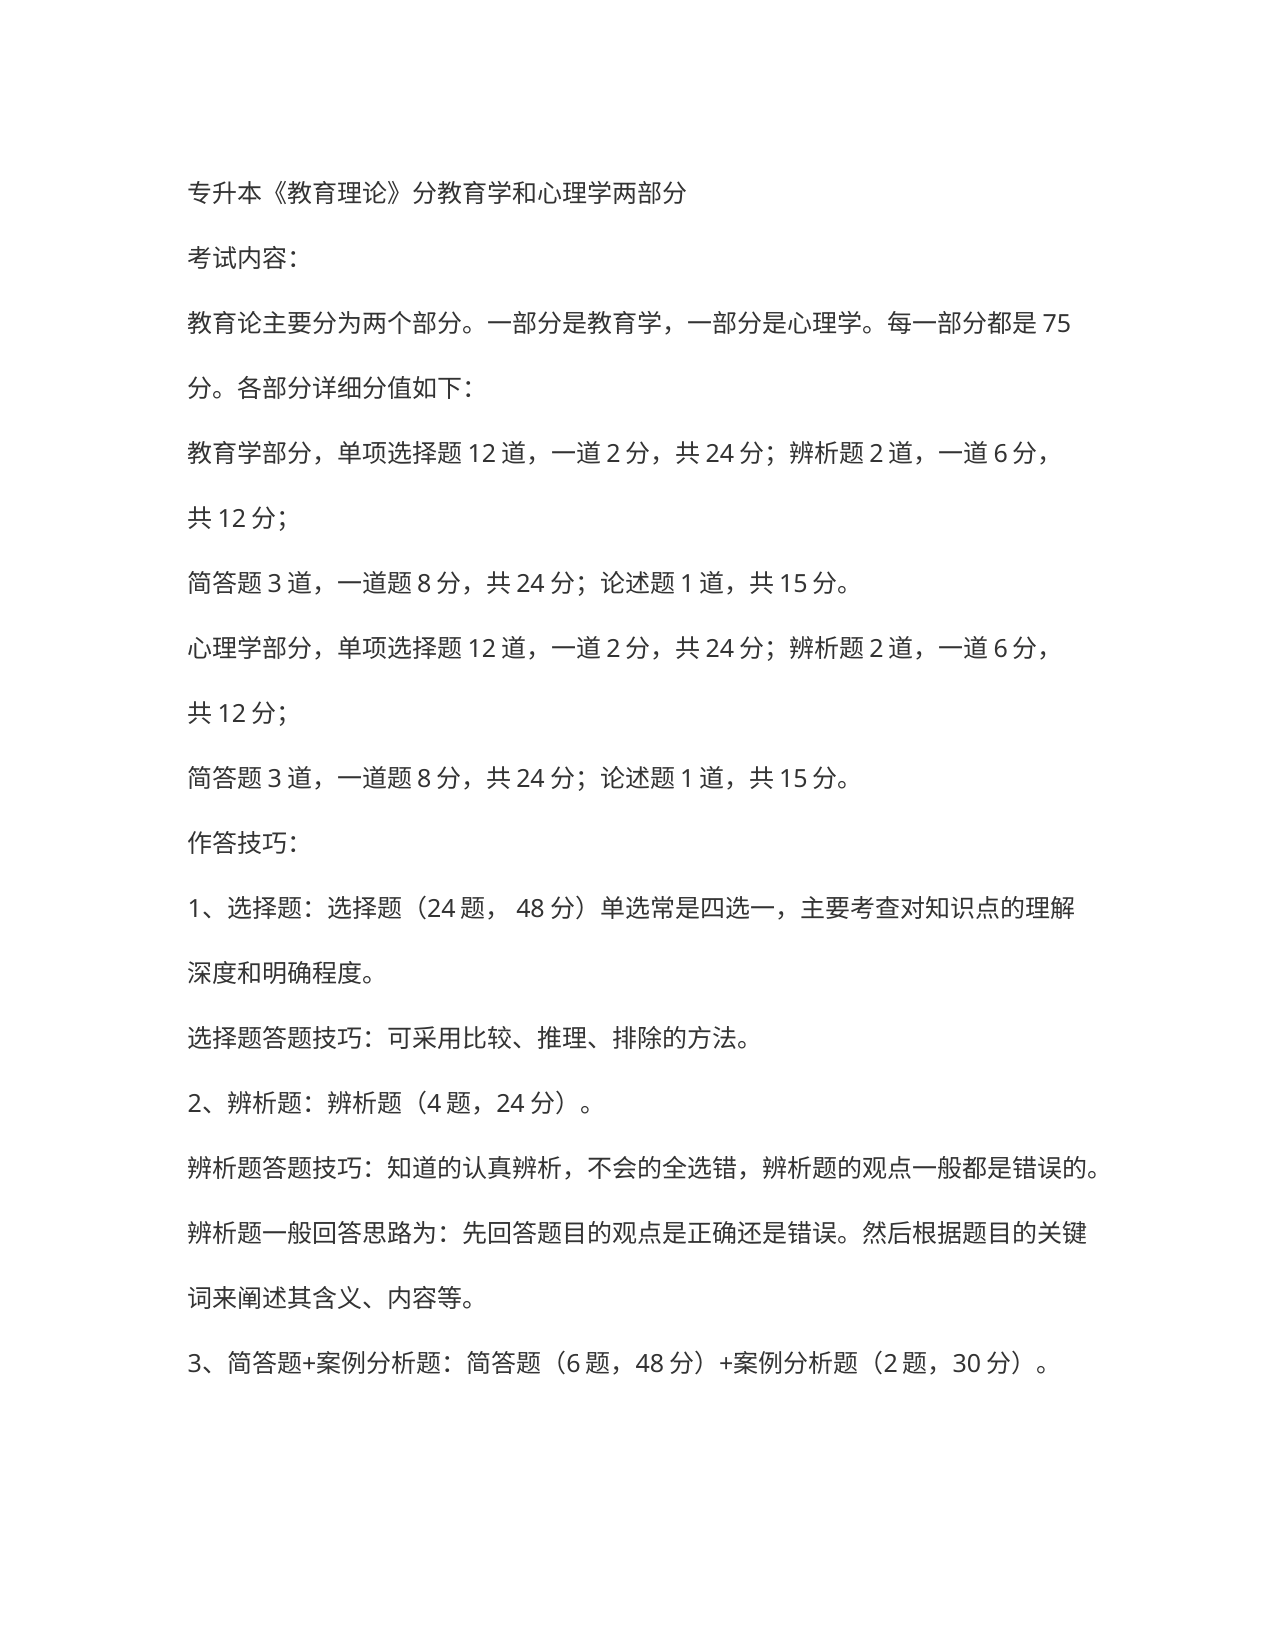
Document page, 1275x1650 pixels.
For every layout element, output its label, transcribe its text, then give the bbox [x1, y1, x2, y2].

text 辨析题答题技巧：知道的认真辨析，不会的全选错，辨析题的观点一般都是错误的。辨析题一般回答思路为：先回答题目的观点是正确还是错误。然后根据题目的关键词来阐述其含义、内容等。 [187, 1134, 1087, 1329]
text 1、选择题：选择题（24题， 48分）单选常是四选一，主要考查对知识点的理解深度和明确程度。 [187, 874, 1087, 1004]
text 考试内容： [187, 224, 1087, 289]
text 3、简答题+案例分析题：简答题（6题，48分）+案例分析题（2题，30分）。 [187, 1329, 1087, 1394]
text 简答题3道，一道题8分，共24分；论述题1道，共15分。 [187, 549, 1087, 614]
text 心理学部分，单项选择题12道，一道2分，共24分；辨析题2道，一道6分，共12分； [187, 614, 1087, 744]
text 2、辨析题：辨析题（4题，24分）。 [187, 1069, 1087, 1134]
text 选择题答题技巧：可采用比较、推理、排除的方法。 [187, 1004, 1087, 1069]
text 简答题3道，一道题8分，共24分；论述题1道，共15分。 [187, 744, 1087, 809]
text 作答技巧： [187, 809, 1087, 874]
text 教育论主要分为两个部分。一部分是教育学，一部分是心理学。每一部分都是75分。各部分详细分值如下： [187, 289, 1087, 419]
text 教育学部分，单项选择题12道，一道2分，共24分；辨析题2道，一道6分，共12分； [187, 419, 1087, 549]
text 专升本《教育理论》分教育学和心理学两部分 [187, 159, 1087, 224]
